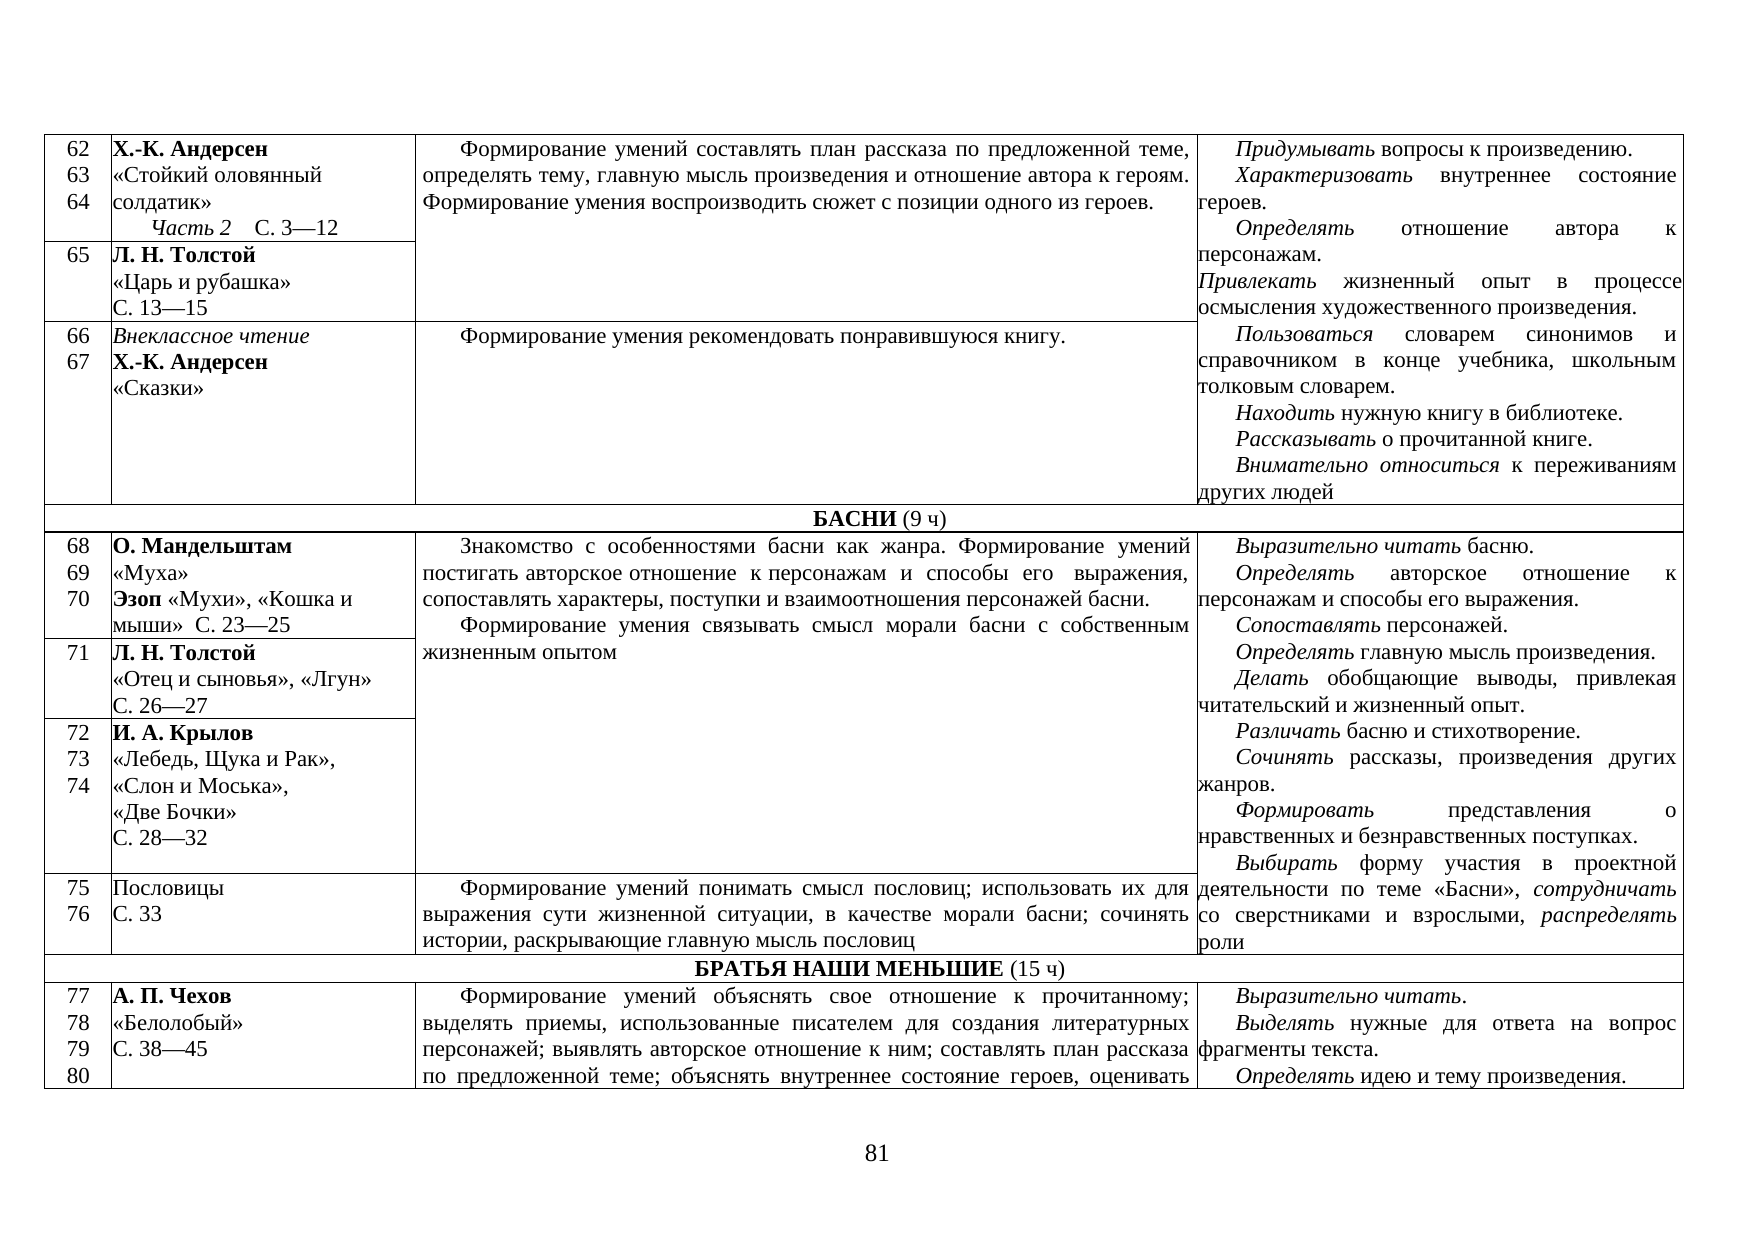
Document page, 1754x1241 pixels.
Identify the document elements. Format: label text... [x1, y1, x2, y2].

table_cell 72 73 74 [45, 719, 111, 873]
table_cell 66 67 [45, 322, 111, 504]
table_cell Знакомство с особенностями басни как жанра. Формирование умений постигать авторское отношение к персонажам и способы его выражения, сопоставлять характеры, поступки и взаимоотношения персонажей басни. Формирование умения связывать смысл морали басни с собственным жизненным опытом [416, 533, 1197, 873]
table_cell Внеклассное чтение Х.-К. Андерсен «Сказки» [112, 322, 415, 504]
table_cell 75 76 [45, 874, 111, 954]
table_cell О. Мандельштам «Муха» Эзоп «Мухи», «Кошка и мыши» С. 23—25 [112, 533, 415, 638]
table_cell Х.-К. Андерсен «Стойкий оловянный солдатик» Часть 2 С. 3—12 [112, 135, 415, 241]
table_cell 68 69 70 [45, 533, 111, 638]
table_cell Выразительно читать басню. Определять авторское отношение к персонажам и способы его выражения. Сопоставлять персонажей. Определять главную мысль произведения. Делать обобщающие выводы, привлекая читательский и жизненный опыт. Различать басню и стихотворение. Сочинять рассказы, произведения других жанров. Формировать представления о нравственных и безнравственных поступках. Выбирать форму участия в проектной деятельности по теме «Басни», сотрудничать со сверстниками и взрослыми, распределять роли [1198, 533, 1683, 954]
table_cell БАСНИ (9 ч) [45, 505, 1683, 531]
table_cell Придумывать вопросы к произведению. Характеризовать внутреннее состояние героев. Определять отношение автора к персонажам. Привлекать жизненный опыт в процессе осмысления художественного произведения. Пользоваться словарем синонимов и справочником в конце учебника, школьным толковым словарем. Находить нужную книгу в библиотеке. Рассказывать о прочитанной книге. Внимательно относиться к переживаниям других людей [1198, 135, 1683, 504]
table_cell Л. Н. Толстой «Отец и сыновья», «Лгун» С. 26—27 [112, 639, 415, 718]
table_cell И. А. Крылов «Лебедь, Щука и Рак», «Слон и Моська», «Две Бочки» С. 28—32 [112, 719, 415, 873]
table_cell Формирование умений понимать смысл пословиц; использовать их для выражения сути жизненной ситуации, в качестве морали басни; сочинять истории, раскрывающие главную мысль пословиц [416, 874, 1197, 954]
table_cell Пословицы С. 33 [112, 874, 415, 954]
table_cell 77 78 79 80 [45, 983, 111, 1088]
table_cell БРАТЬЯ НАШИ МЕНЬШИЕ (15 ч) [45, 955, 1683, 982]
table_cell А. П. Чехов «Белолобый» С. 38—45 [112, 983, 415, 1088]
table_cell 71 [45, 639, 111, 718]
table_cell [416, 983, 1197, 1088]
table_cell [1198, 983, 1683, 1088]
table_cell Формирование умения рекомендовать понравившуюся книгу. [416, 322, 1197, 504]
table_cell 62 63 64 [45, 135, 111, 241]
table_cell 65 [45, 242, 111, 321]
table_cell Формирование умений составлять план рассказа по предложенной теме, определять тему, главную мысль произведения и отношение автора к героям. Формирование умения воспроизводить сюжет с позиции одного из героев. [416, 135, 1197, 321]
table_cell Л. Н. Толстой «Царь и рубашка» С. 13—15 [112, 242, 415, 321]
